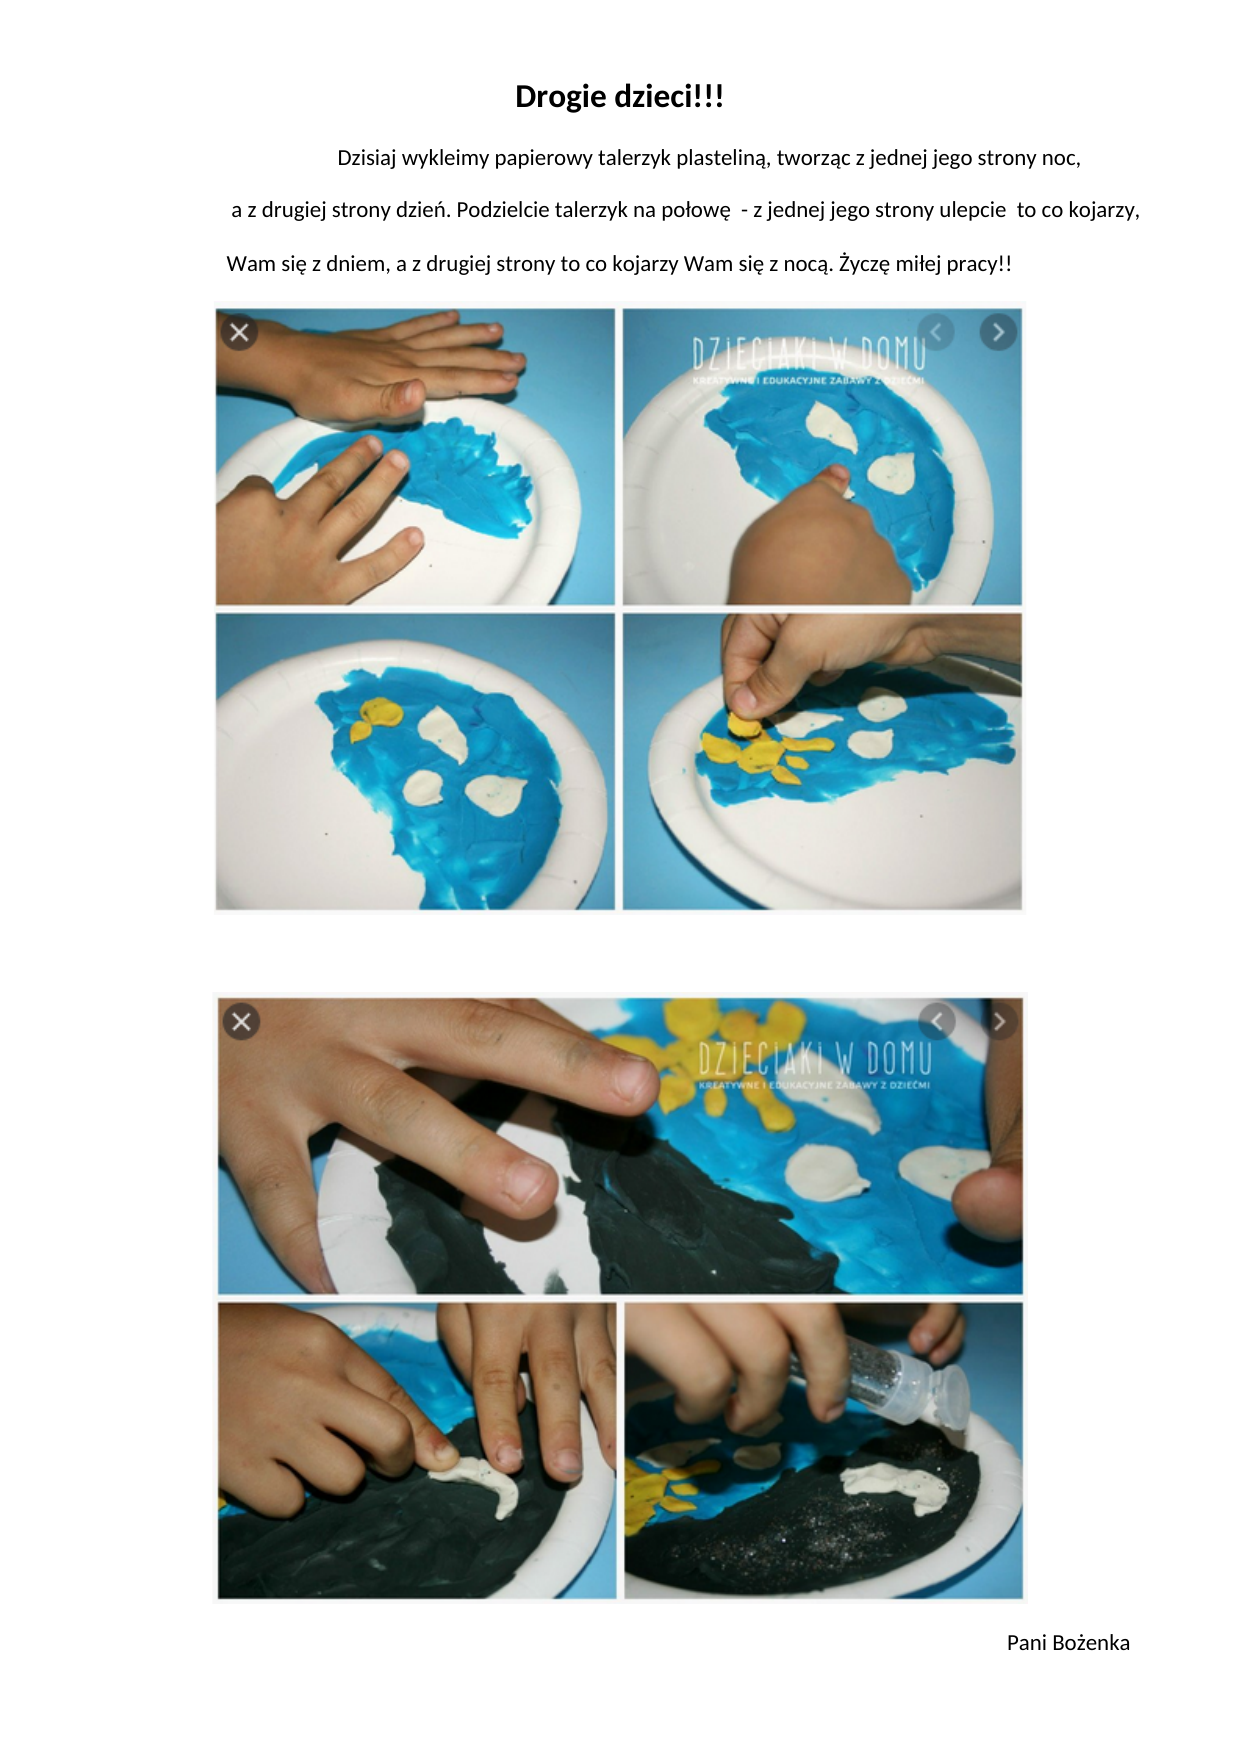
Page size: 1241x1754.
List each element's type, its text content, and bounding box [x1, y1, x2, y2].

text Dzisiaj wykleimy papierowy talerzyk plasteliną, tworząc z jednej jego strony noc, [75, 143, 1165, 171]
text a z drugiej strony dzień. Podzielcie talerzyk na połowę - z jednej jego strony ulepcie to co kojarzy, [75, 196, 1165, 224]
picture [212, 992, 1028, 1604]
text Drogie dzieci!!! [75, 75, 1165, 116]
text Wam się z dniem, a z drugiej strony to co kojarzy Wam się z nocą. Życzę miłej pracy!! [75, 249, 1165, 277]
picture [213, 301, 1027, 915]
text Pani Bożenka [75, 1628, 1165, 1656]
